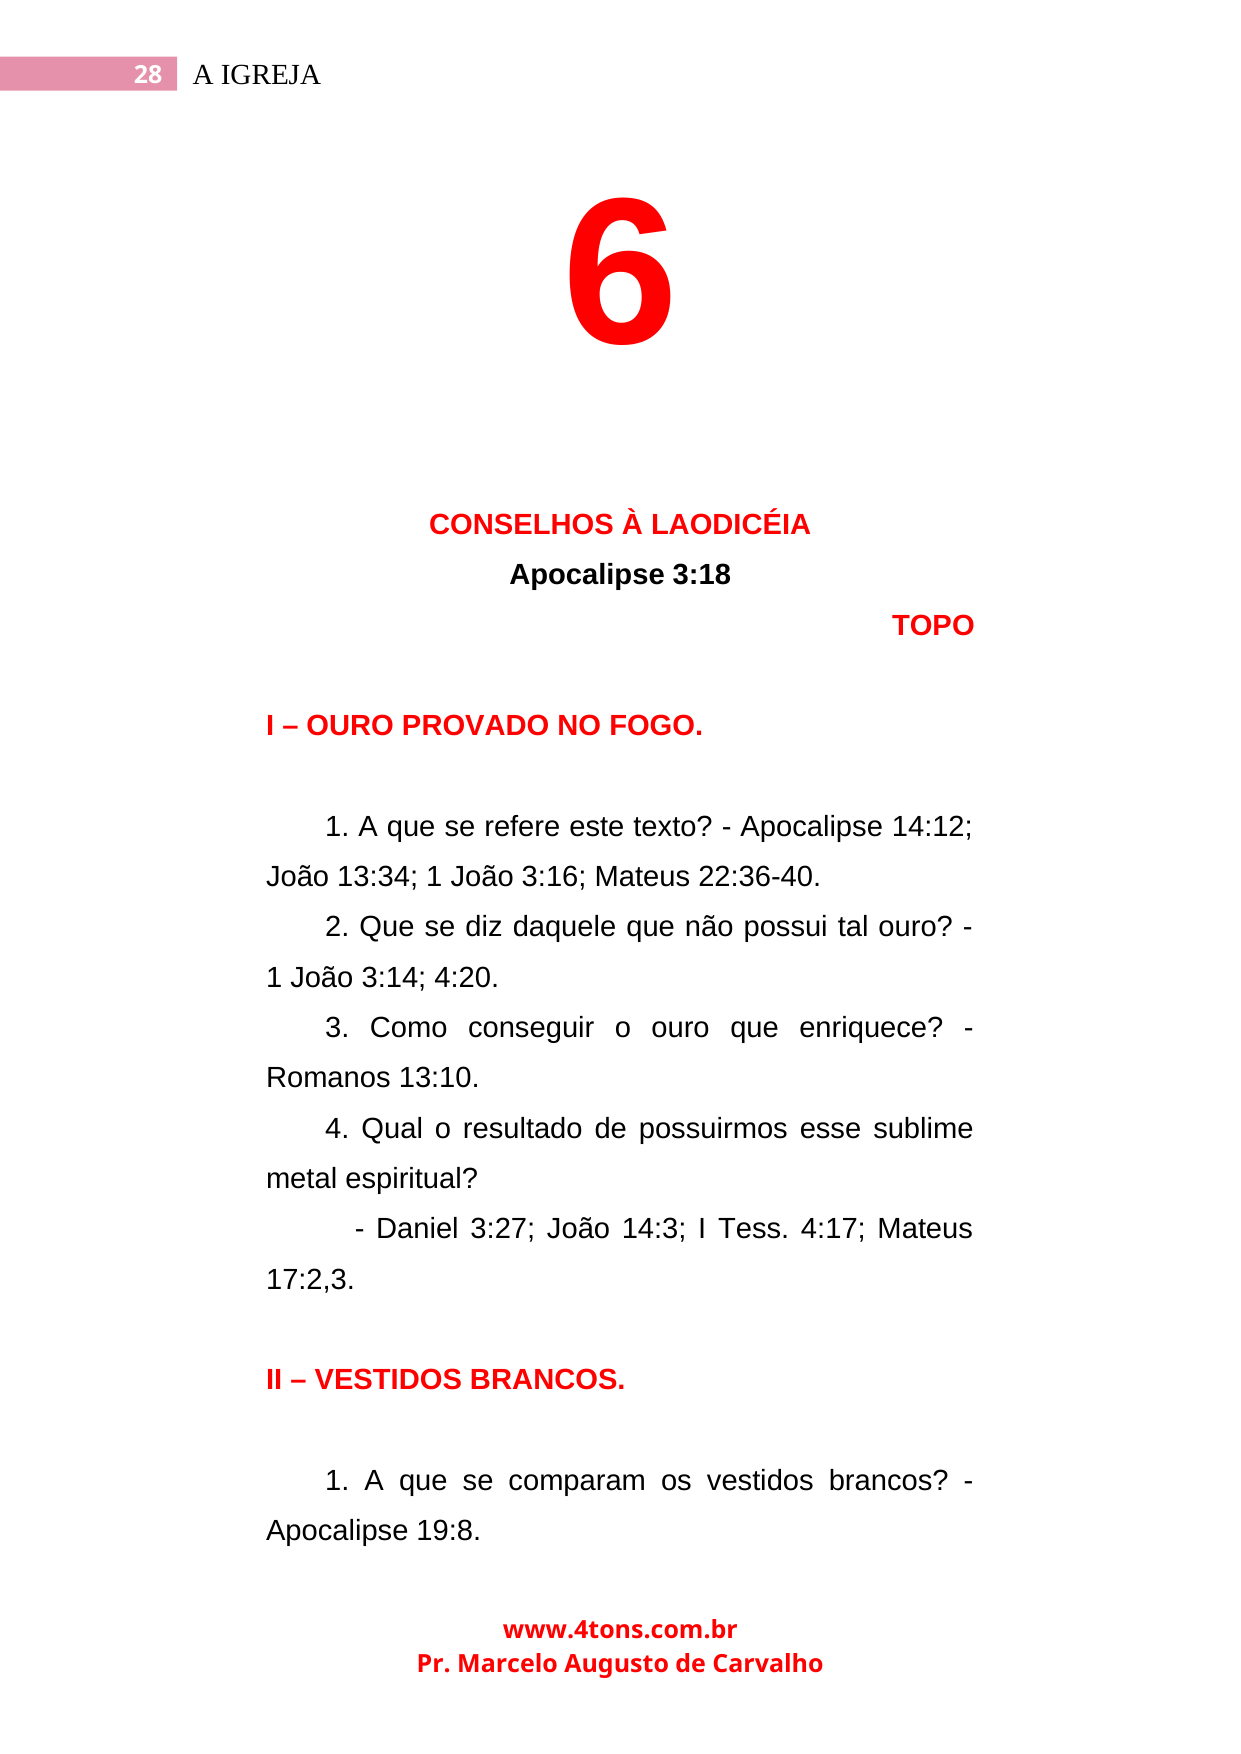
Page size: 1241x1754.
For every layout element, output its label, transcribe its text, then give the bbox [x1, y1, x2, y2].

text 6 [266, 148, 974, 387]
text 1. A se refere ? - Apocalipse 14:12; João 13:34; 1 João 3:16; Mateus 22:36-40. [266, 809, 974, 893]
text 2. se diz daquele possui ? - 1 João 3:14; 4:20. [266, 909, 974, 993]
text 1. A se comparam os ? - Apocalipse 19:8. [266, 1463, 974, 1547]
text TOPO [266, 608, 974, 641]
text I – OURO PROVADO NO FOGO. [266, 708, 974, 742]
text II – VESTIDOS BRANCOS. [266, 1362, 974, 1396]
text 3. o enriquece? - Romanos 13:10. [266, 1010, 974, 1094]
text - Daniel 3:27; João 14:3; I Tess. 4:17; Mateus 17:2,3. [266, 1211, 974, 1295]
text 4. o de possuirmos ? [266, 1111, 974, 1194]
text Apocalipse 3:18 [266, 557, 974, 591]
text CONSELHOS À LAODICÉIA [266, 507, 974, 541]
